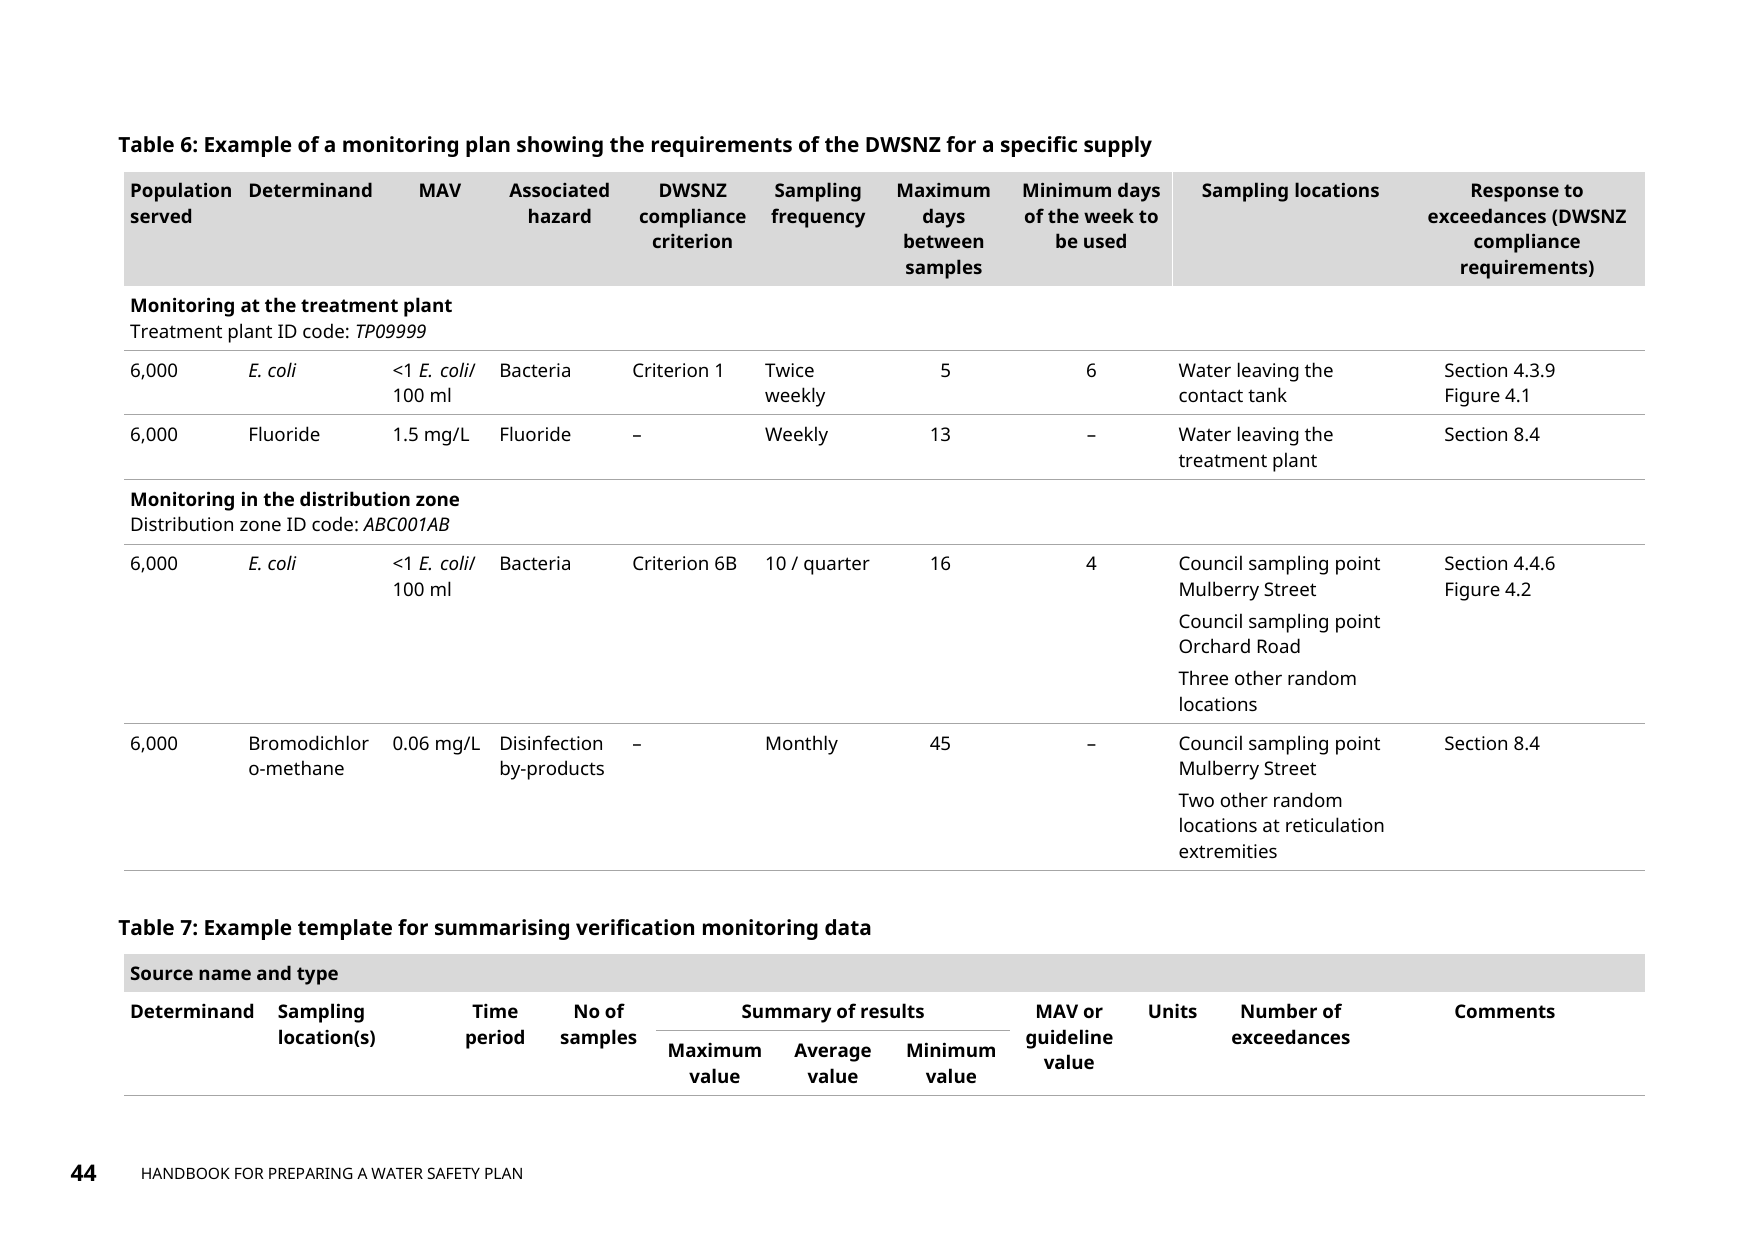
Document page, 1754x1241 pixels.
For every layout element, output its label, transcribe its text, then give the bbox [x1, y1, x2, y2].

table_cell Section 8.4 [1409, 415, 1645, 479]
table_cell Monthly [759, 724, 877, 870]
table_cell Sampling location(s) [272, 992, 449, 1095]
table_cell Average value [774, 1031, 892, 1095]
table_cell Criterion 1 [626, 351, 759, 414]
table_cell Council sampling point Mulberry Street Two other random locations at reticulation extremities [1173, 724, 1409, 870]
table_cell 6,000 [124, 415, 242, 479]
table_cell 6,000 [124, 545, 242, 723]
table_cell 4 [1010, 545, 1172, 723]
table_header Sampling locations [1173, 172, 1409, 286]
text Table 6: Example of a monitoring plan showing the requirements of the DWSNZ for a specific supply [118, 131, 1636, 159]
table_cell No of samples [541, 992, 656, 1095]
table_cell Minimum value [892, 1031, 1010, 1095]
table_header Maximum days between samples [877, 172, 1010, 286]
table_cell Bacteria [493, 545, 626, 723]
table_cell 10 / quarter [759, 545, 877, 723]
table_cell Comments [1365, 992, 1645, 1095]
table_cell Section 8.4 [1409, 724, 1645, 870]
table_cell Bacteria [493, 351, 626, 414]
table_cell E. coli [242, 545, 386, 723]
table_cell 13 [877, 415, 1010, 479]
table_header Population served [124, 172, 242, 286]
table_cell Treatment plant ID code: TP09999 [124, 318, 1645, 350]
table_cell – [626, 724, 759, 870]
table_cell 16 [877, 545, 1010, 723]
table_header Source name and type [124, 954, 1645, 992]
table_cell E. coli [242, 351, 386, 414]
table_cell 6,000 [124, 724, 242, 870]
table_cell Council sampling point Mulberry Street Council sampling point Orchard Road Three other random locations [1173, 545, 1409, 723]
table_cell Fluoride [493, 415, 626, 479]
table_cell Water leaving the treatment plant [1173, 415, 1409, 479]
table_cell Number of exceedances [1217, 992, 1364, 1095]
table_cell Determinand [124, 992, 272, 1095]
table_header Sampling frequency [759, 172, 877, 286]
table_cell Weekly [759, 415, 877, 479]
table_cell – [1010, 415, 1172, 479]
table_cell – [1010, 724, 1172, 870]
table_cell Bromodichloro-methane [242, 724, 386, 870]
table_cell Maximum value [656, 1031, 774, 1095]
table_cell 0.06 mg/L [386, 724, 493, 870]
table_cell Monitoring in the distribution zone [124, 480, 1645, 512]
table_cell 45 [877, 724, 1010, 870]
table_cell Units [1128, 992, 1217, 1095]
table_header Minimum days of the week to be used [1010, 172, 1172, 286]
table_cell 6 [1010, 351, 1172, 414]
table_header Associated hazard [493, 172, 626, 286]
table_header MAV [386, 172, 493, 286]
table_cell 1.5 mg/L [386, 415, 493, 479]
table_cell 5 [877, 351, 1010, 414]
table_cell Section 4.4.6 Figure 4.2 [1409, 545, 1645, 723]
table_header Response to exceedances (DWSNZ compliance requirements) [1409, 172, 1645, 286]
table_cell Water leaving the contact tank [1173, 351, 1409, 414]
table_cell 6,000 [124, 351, 242, 414]
table_cell MAV or guideline value [1010, 992, 1128, 1095]
table_cell Twice weekly [759, 351, 877, 414]
table_cell Monitoring at the treatment plant [124, 286, 1645, 318]
table_cell Fluoride [242, 415, 386, 479]
table_cell Section 4.3.9 Figure 4.1 [1409, 351, 1645, 414]
table_cell Disinfection by-products [493, 724, 626, 870]
table_cell Distribution zone ID code: ABC001AB [124, 512, 1645, 543]
table_header DWSNZ compliance criterion [626, 172, 759, 286]
table_cell Time period [449, 992, 541, 1095]
table_cell Criterion 6B [626, 545, 759, 723]
table_cell – [626, 415, 759, 479]
table_cell Summary of results [656, 992, 1010, 1030]
table_header Determinand [242, 172, 386, 286]
text Table 7: Example template for summarising verification monitoring data [118, 913, 1636, 942]
table_cell <1 E. coli/ 100 ml [386, 545, 493, 723]
table_cell <1 E. coli/ 100 ml [386, 351, 493, 414]
